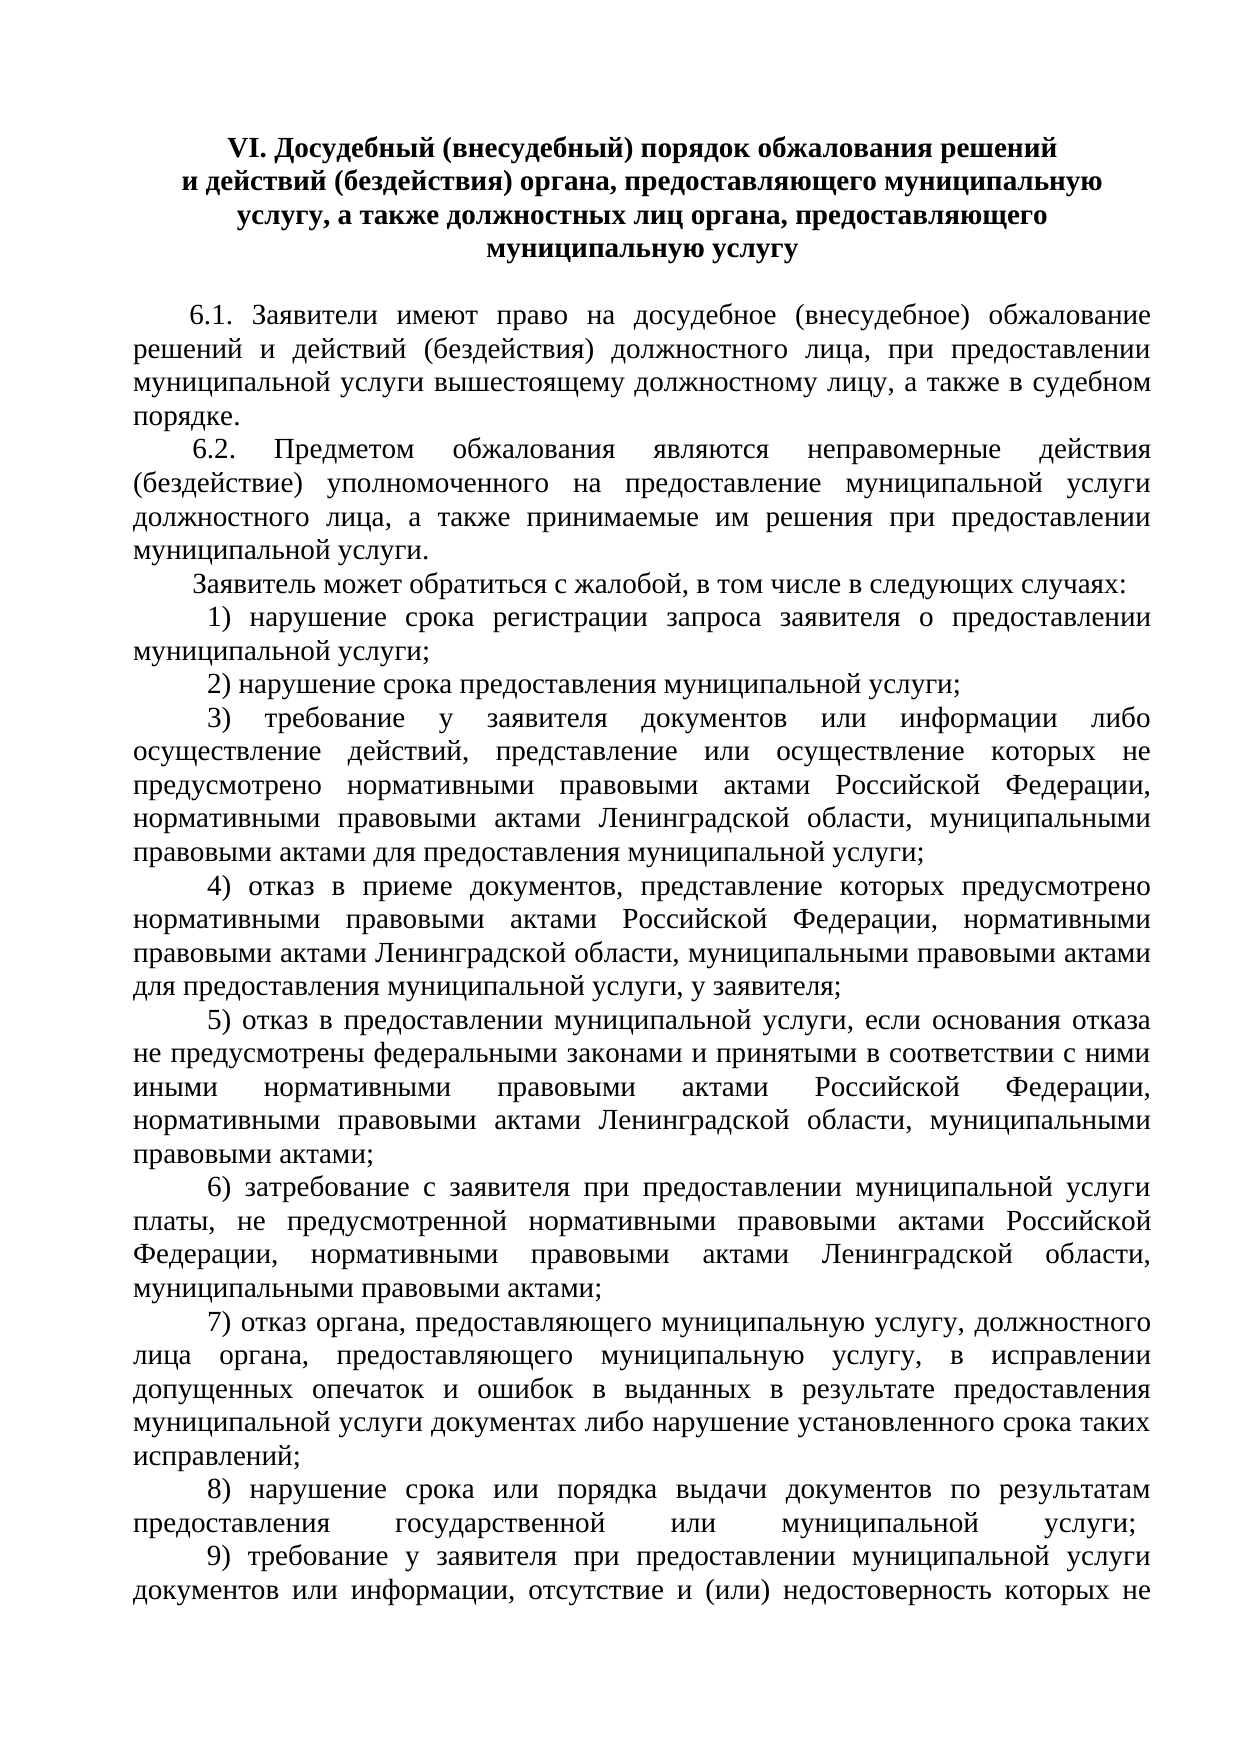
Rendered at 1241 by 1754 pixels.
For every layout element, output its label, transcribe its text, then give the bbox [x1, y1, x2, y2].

text 2) нарушение срока предоставления муниципальной услуги; [133, 666, 1152, 700]
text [133, 1471, 1152, 1606]
text 3) требование у заявителя документов или информации либо осуществление действий, представление или осуществление которых не предусмотрено нормативными правовыми актами Российской Федерации, нормативными правовыми актами Ленинградской области, муниципальными правовыми актами для предоставления муниципальной услуги; [133, 700, 1152, 868]
text 6.2. Предметом обжалования являются неправомерные действия (бездействие) уполномоченного на предоставление муниципальной услуги должностного лица, а также принимаемые им решения при предоставлении муниципальной услуги. [133, 432, 1152, 566]
text VI. Досудебный (внесудебный) порядок обжалования решений [133, 130, 1152, 163]
text и действий (бездействия) органа, предоставляющего муниципальную услугу, а также должностных лиц органа, предоставляющего муниципальную услугу [133, 163, 1152, 264]
text 1) нарушение срока регистрации запроса заявителя о предоставлении муниципальной услуги; [133, 599, 1152, 666]
text Заявитель может обратиться с жалобой, в том числе в следующих случаях: [133, 566, 1152, 599]
text 6.1. Заявители имеют право на досудебное (внесудебное) обжалование решений и действий (бездействия) должностного лица, при предоставлении муниципальной услуги вышестоящему должностному лицу, а также в судебном порядке. [133, 297, 1152, 432]
text 4) отказ в приеме документов, представление которых предусмотрено нормативными правовыми актами Российской Федерации, нормативными правовыми актами Ленинградской области, муниципальными правовыми актами для предоставления муниципальной услуги, у заявителя; [133, 868, 1152, 1002]
text 5) отказ в предоставлении муниципальной услуги, если основания отказа не предусмотрены федеральными законами и принятыми в соответствии с ними иными нормативными правовыми актами Российской Федерации, нормативными правовыми актами Ленинградской области, муниципальными правовыми актами; [133, 1002, 1152, 1169]
text 6) затребование с заявителя при предоставлении муниципальной услуги платы, не предусмотренной нормативными правовыми актами Российской Федерации, нормативными правовыми актами Ленинградской области, муниципальными правовыми актами; [133, 1169, 1152, 1304]
text 7) отказ органа, предоставляющего муниципальную услугу, должностного лица органа, предоставляющего муниципальную услугу, в исправлении допущенных опечаток и ошибок в выданных в результате предоставления муниципальной услуги документах либо нарушение установленного срока таких исправлений; [133, 1304, 1152, 1471]
